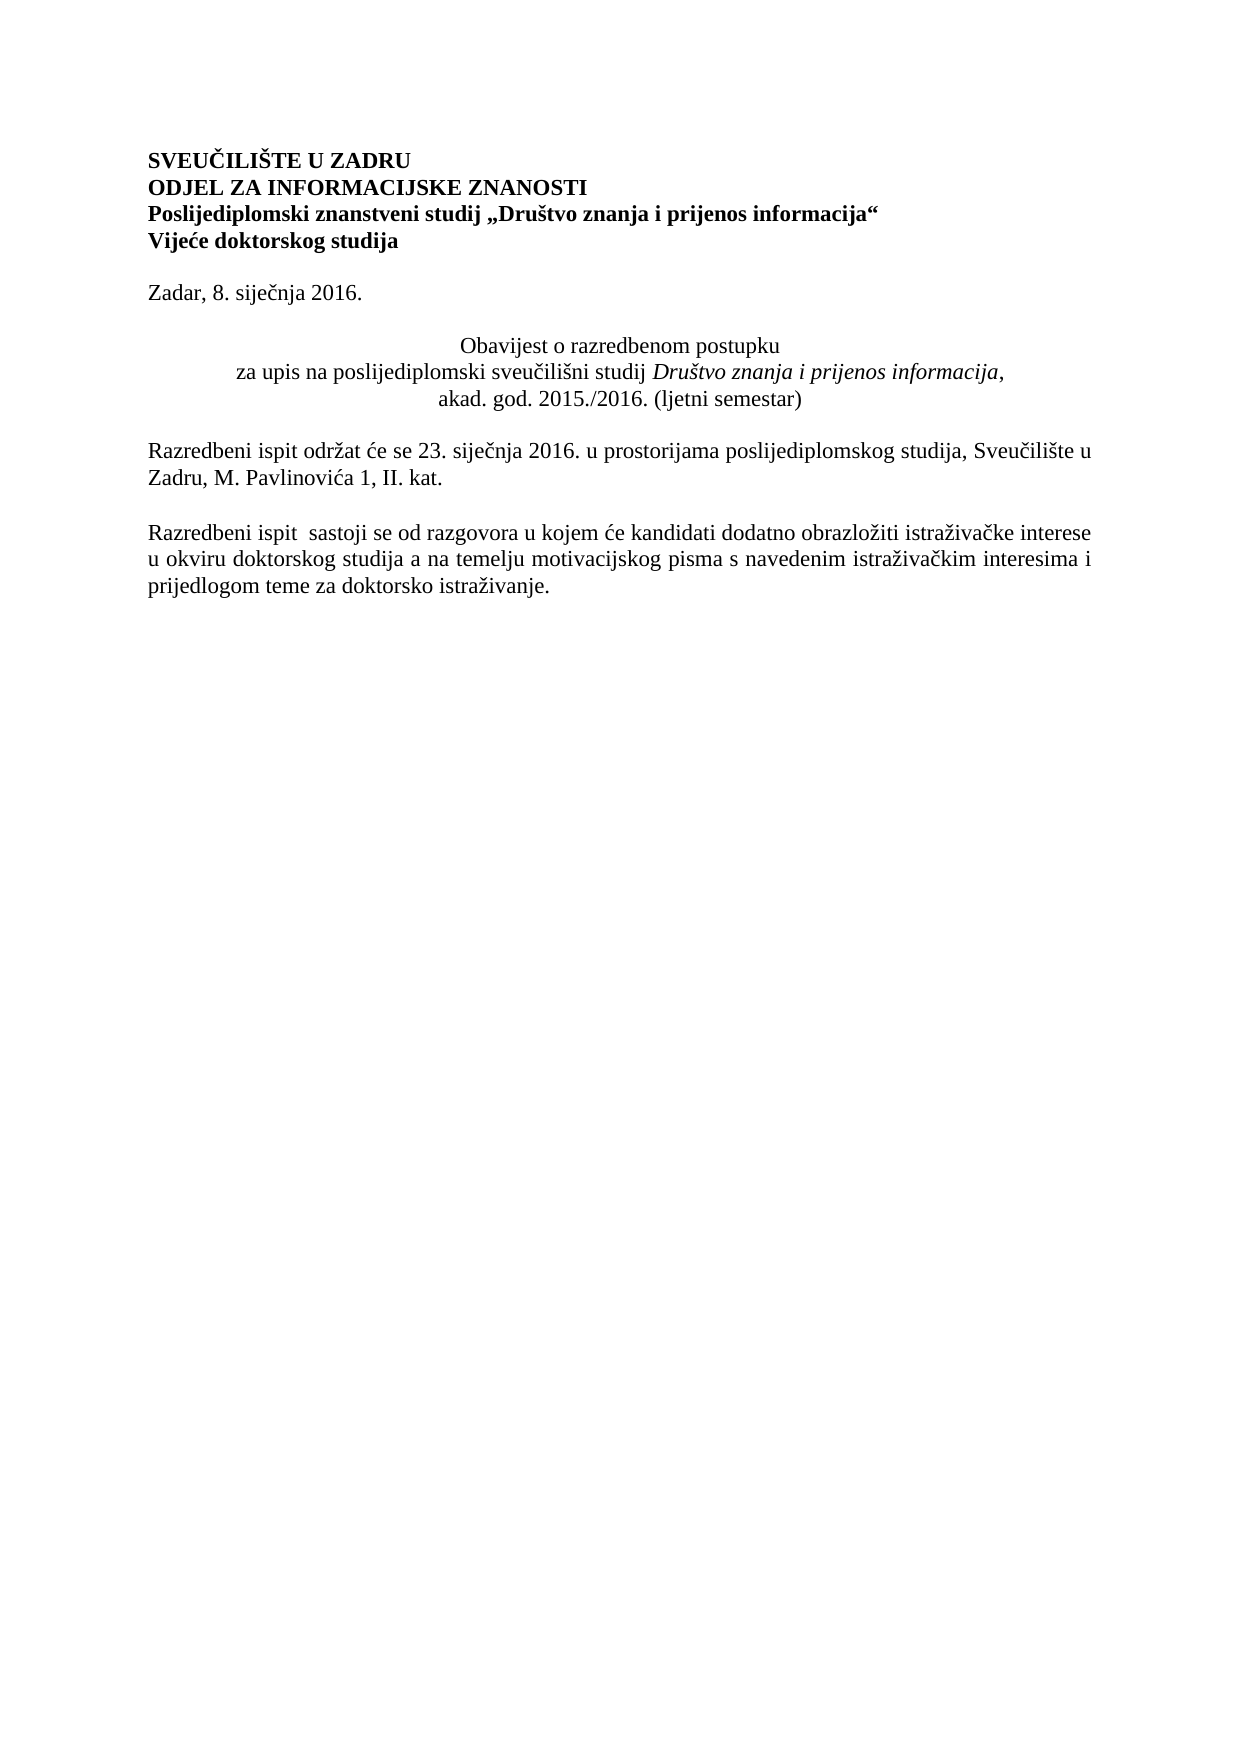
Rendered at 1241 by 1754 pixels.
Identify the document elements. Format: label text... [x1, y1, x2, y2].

text Zadar, 8. siječnja 2016. [148, 279, 1093, 306]
text ODJEL ZA INFORMACIJSKE ZNANOSTI [148, 174, 1093, 200]
text za upis na poslijediplomski sveučilišni studij Društvo znanja i prijenos informacija, [148, 358, 1093, 385]
text Razredbeni ispit sastoji se od razgovora u kojem će kandidati dodatno obrazložiti istraživačke interese u okviru doktorskog studija a na temelju motivacijskog pisma s navedenim istraživačkim interesima i prijedlogom teme za doktorsko istraživanje. [148, 519, 1093, 598]
text Obavijest o razredbenom postupku [148, 332, 1093, 358]
text SVEUČILIŠTE U ZADRU [148, 148, 1093, 174]
text akad. god. 2015./2016. (ljetni semestar) [148, 385, 1093, 411]
text Vijeće doktorskog studija [148, 227, 1093, 253]
text Razredbeni ispit održat će se 23. siječnja 2016. u prostorijama poslijediplomskog studija, Sveučilište u Zadru, M. Pavlinovića 1, II. kat. [148, 437, 1093, 490]
text Poslijediplomski znanstveni studij „Društvo znanja i prijenos informacija“ [148, 200, 1093, 227]
